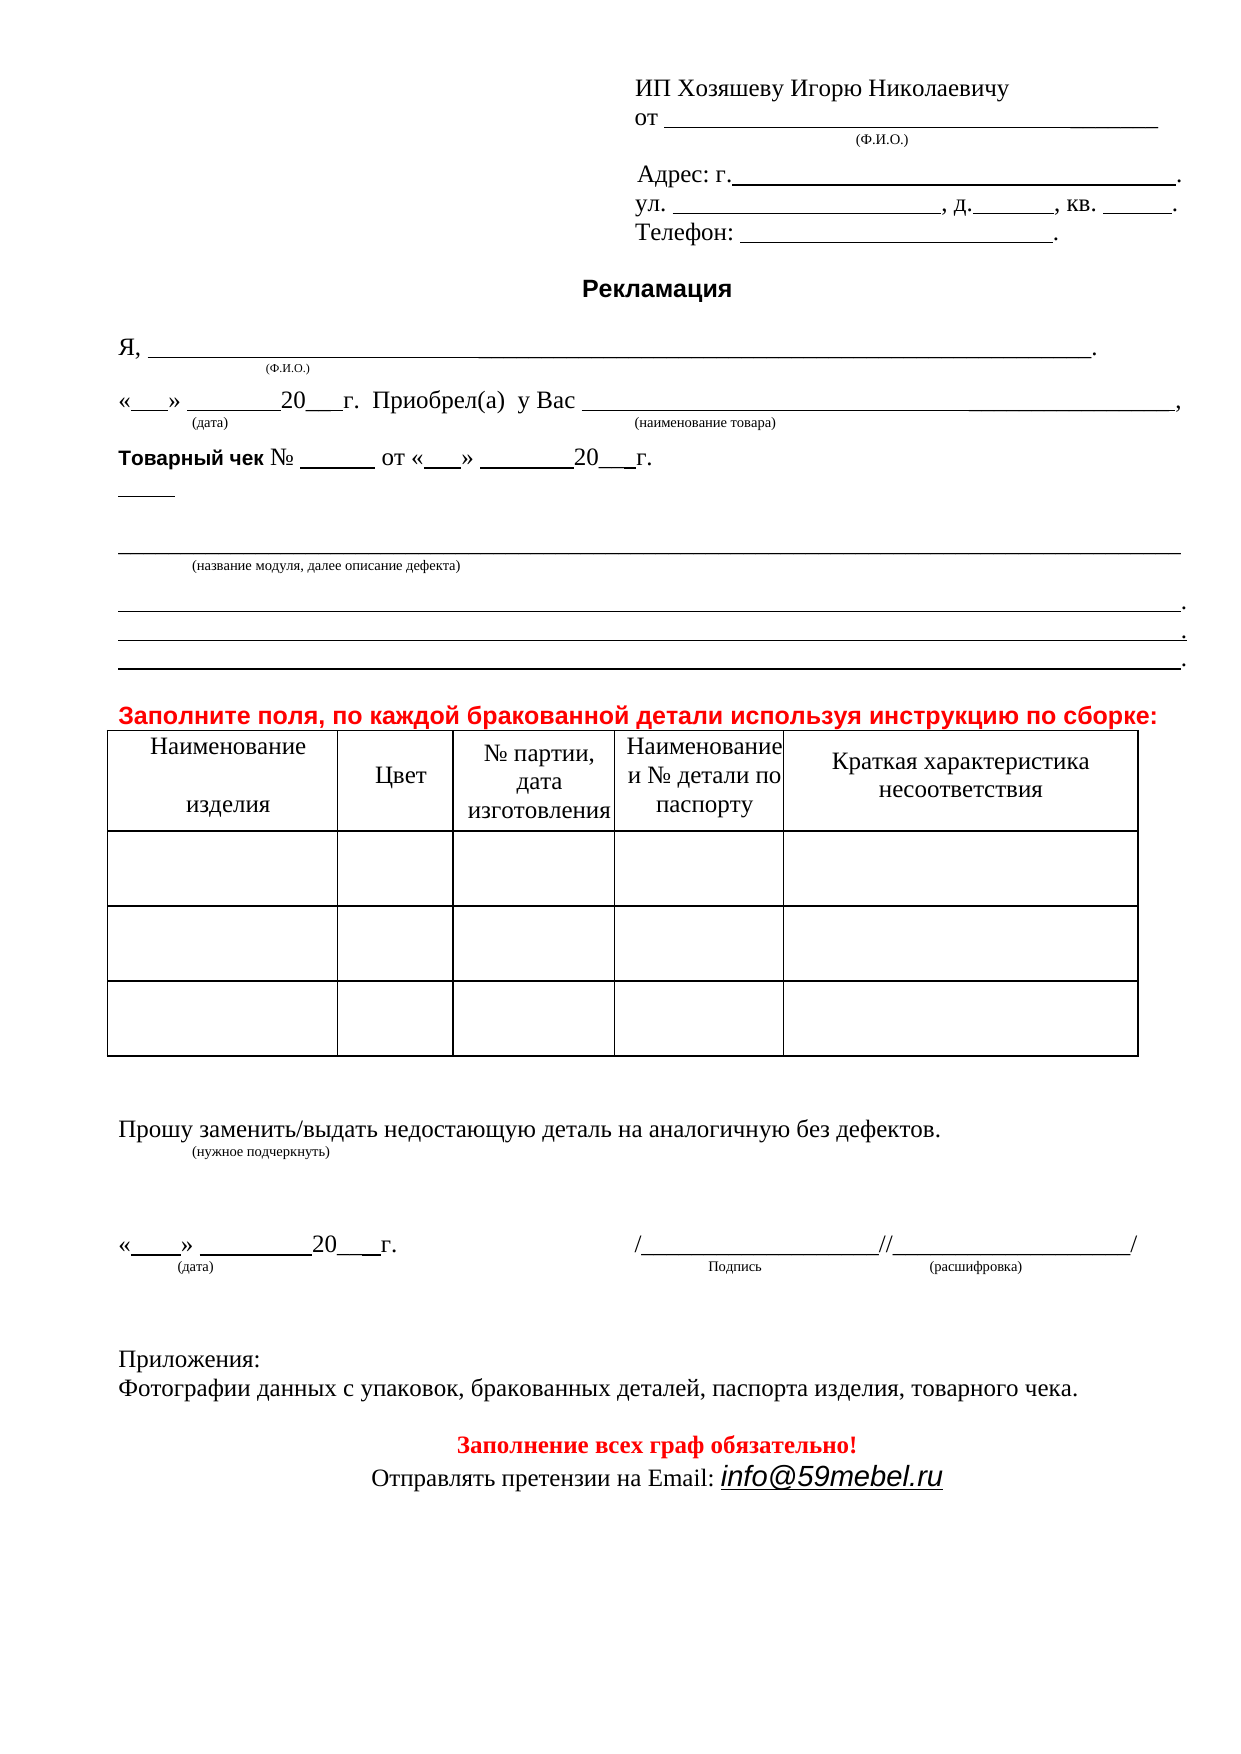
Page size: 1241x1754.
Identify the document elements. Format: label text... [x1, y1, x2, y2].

text ИП Хозяшеву Игорю Николаевичу [635, 73, 1196, 102]
text Фотографии данных с упаковок, бракованных деталей, паспорта изделия, товарного чека. [118, 1373, 1196, 1402]
text Прошу заменить/выдать недостающую деталь на аналогичную без дефектов. [118, 1114, 1196, 1143]
table_cell [615, 982, 783, 1055]
table_cell [454, 907, 614, 980]
text « » 20__ г. /___________________//___________________/ [118, 1229, 1196, 1258]
text « » 20__ г. Приобрел(а) у Вас ________________ , [118, 385, 1196, 413]
table_cell [615, 907, 783, 980]
table_header Наименование и № детали по паспорту [615, 731, 783, 830]
text . [118, 643, 1196, 672]
text Заполните поля, по каждой бракованной детали используя инструкцию по сборке: [118, 701, 1196, 730]
table_cell [338, 907, 452, 980]
table_cell [338, 982, 452, 1055]
table_cell [784, 982, 1137, 1055]
text . [118, 586, 1196, 615]
text (название модуля, далее описание дефекта) [118, 557, 1196, 586]
text Отправлять претензии на Email: info@59mebel.ru [118, 1459, 1196, 1493]
table_header Цвет [338, 731, 452, 830]
table_cell [454, 832, 614, 905]
text от _______ [561, 102, 1196, 131]
text Товарный чек № от « » 20__ г. [118, 442, 1196, 471]
table_header № партии, дата изготовления [454, 731, 614, 830]
text (дата) (наименование товара) [118, 413, 1196, 442]
text _____________________________________________________________________________________ [118, 528, 1196, 557]
table_cell [784, 907, 1137, 980]
text Заполнение всех граф обязательно! [118, 1431, 1196, 1459]
table_cell [454, 982, 614, 1055]
table_cell [338, 832, 452, 905]
text (Ф.И.О.) [635, 131, 1196, 159]
table_header Наименование изделия [108, 731, 337, 830]
table_cell [108, 982, 337, 1055]
text Рекламация [118, 274, 1196, 303]
table_cell [615, 832, 783, 905]
text Адрес: г. . [118, 159, 1196, 188]
text (дата) Подпись (расшифровка) [118, 1258, 1196, 1287]
text Телефон: . [635, 217, 1196, 246]
text Я, _________________________________________________. [118, 332, 1196, 361]
text (Ф.И.О.) [118, 361, 1196, 385]
text Приложения: [118, 1344, 1196, 1373]
table_header Краткая характеристика несоответствия [784, 731, 1137, 830]
text (нужное подчеркнуть) [118, 1143, 1196, 1172]
table_cell [108, 832, 337, 905]
text ул. , д. , кв. . [635, 188, 1196, 217]
table_cell [108, 907, 337, 980]
text . [118, 615, 1196, 643]
table_cell [784, 832, 1137, 905]
